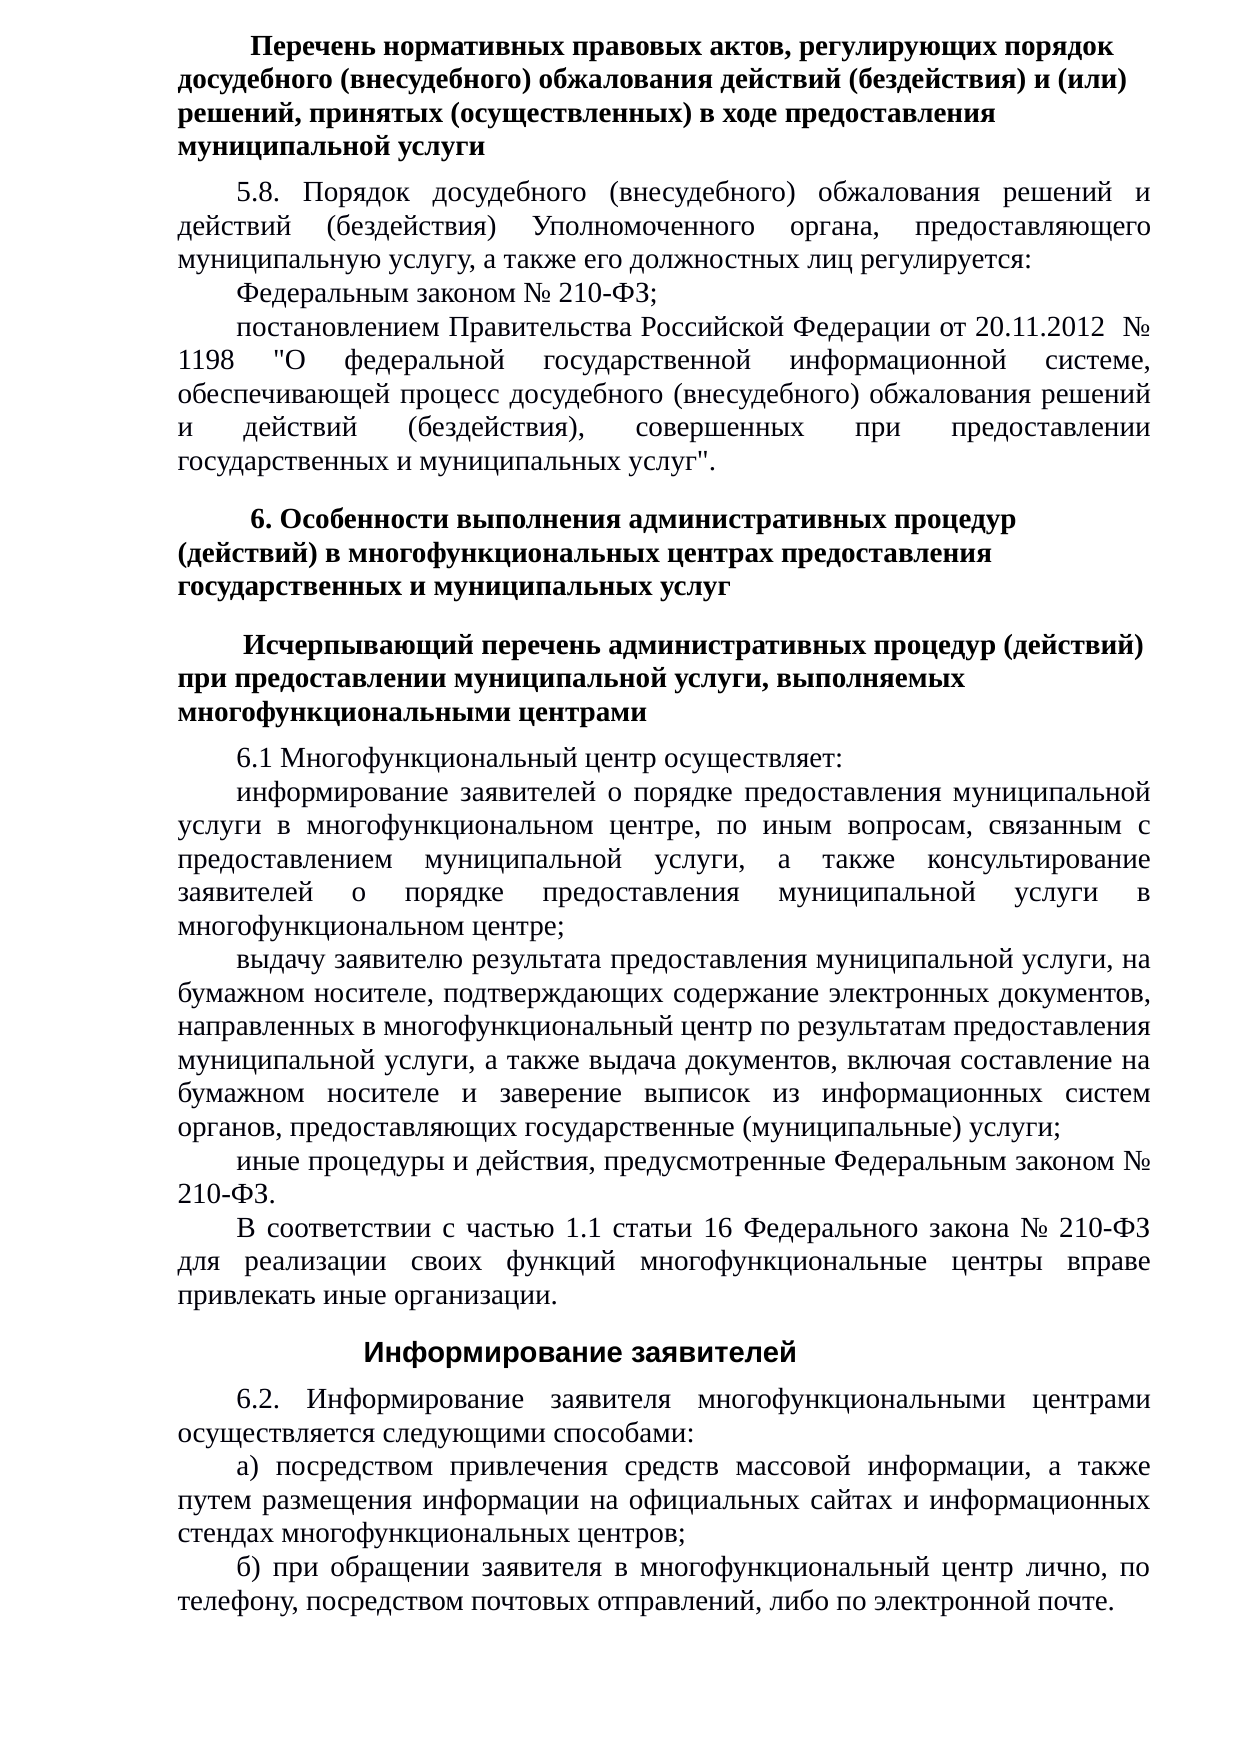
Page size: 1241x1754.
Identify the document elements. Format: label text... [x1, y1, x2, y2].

text постановлением Правительства Российской Федерации от 20.11.2012 № 1198 "О федеральной государственной информационной системе, обеспечивающей процесс досудебного (внесудебного) обжалования решений и действий (бездействия), совершенных при предоставлении государственных и муниципальных услуг". [177, 309, 1152, 476]
text информирование заявителей о порядке предоставления муниципальной услуги в многофункциональном центре, по иным вопросам, связанным с предоставлением муниципальной услуги, а также консультирование заявителей о порядке предоставления муниципальной услуги в многофункциональном центре; [177, 774, 1152, 941]
text иные процедуры и действия, предусмотренные Федеральным законом № 210-ФЗ. [177, 1143, 1152, 1210]
subtitle 6. Особенности выполнения административных процедур (действий) в многофункциональных центрах предоставления государственных и муниципальных услуг [177, 501, 1152, 602]
subtitle Исчерпывающий перечень административных процедур (действий) при предоставлении муниципальной услуги, выполняемых многофункциональными центрами [177, 627, 1152, 728]
text 6.2. Информирование заявителя многофункциональными центрами осуществляется следующими способами: [177, 1381, 1152, 1448]
text 5.8. Порядок досудебного (внесудебного) обжалования решений и действий (бездействия) Уполномоченного органа, предоставляющего муниципальную услугу, а также его должностных лиц регулируется: [177, 174, 1152, 275]
text а) посредством привлечения средств массовой информации, а также путем размещения информации на официальных сайтах и информационных стендах многофункциональных центров; [177, 1448, 1152, 1549]
subtitle Информирование заявителей [177, 1335, 1152, 1369]
text б) при обращении заявителя в многофункциональный центр лично, по телефону, посредством почтовых отправлений, либо по электронной почте. [177, 1549, 1152, 1616]
text выдачу заявителю результата предоставления муниципальной услуги, на бумажном носителе, подтверждающих содержание электронных документов, направленных в многофункциональный центр по результатам предоставления муниципальной услуги, а также выдача документов, включая составление на бумажном носителе и заверение выписок из информационных систем органов, предоставляющих государственные (муниципальные) услуги; [177, 941, 1152, 1143]
text Федеральным законом № 210-ФЗ; [177, 275, 1152, 309]
text 6.1 Многофункциональный центр осуществляет: [177, 740, 1152, 774]
text В соответствии с частью 1.1 статьи 16 Федерального закона № 210-ФЗ для реализации своих функций многофункциональные центры вправе привлекать иные организации. [177, 1210, 1152, 1310]
subtitle Перечень нормативных правовых актов, регулирующих порядок досудебного (внесудебного) обжалования действий (бездействия) и (или) решений, принятых (осуществленных) в ходе предоставления муниципальной услуги [177, 28, 1152, 162]
